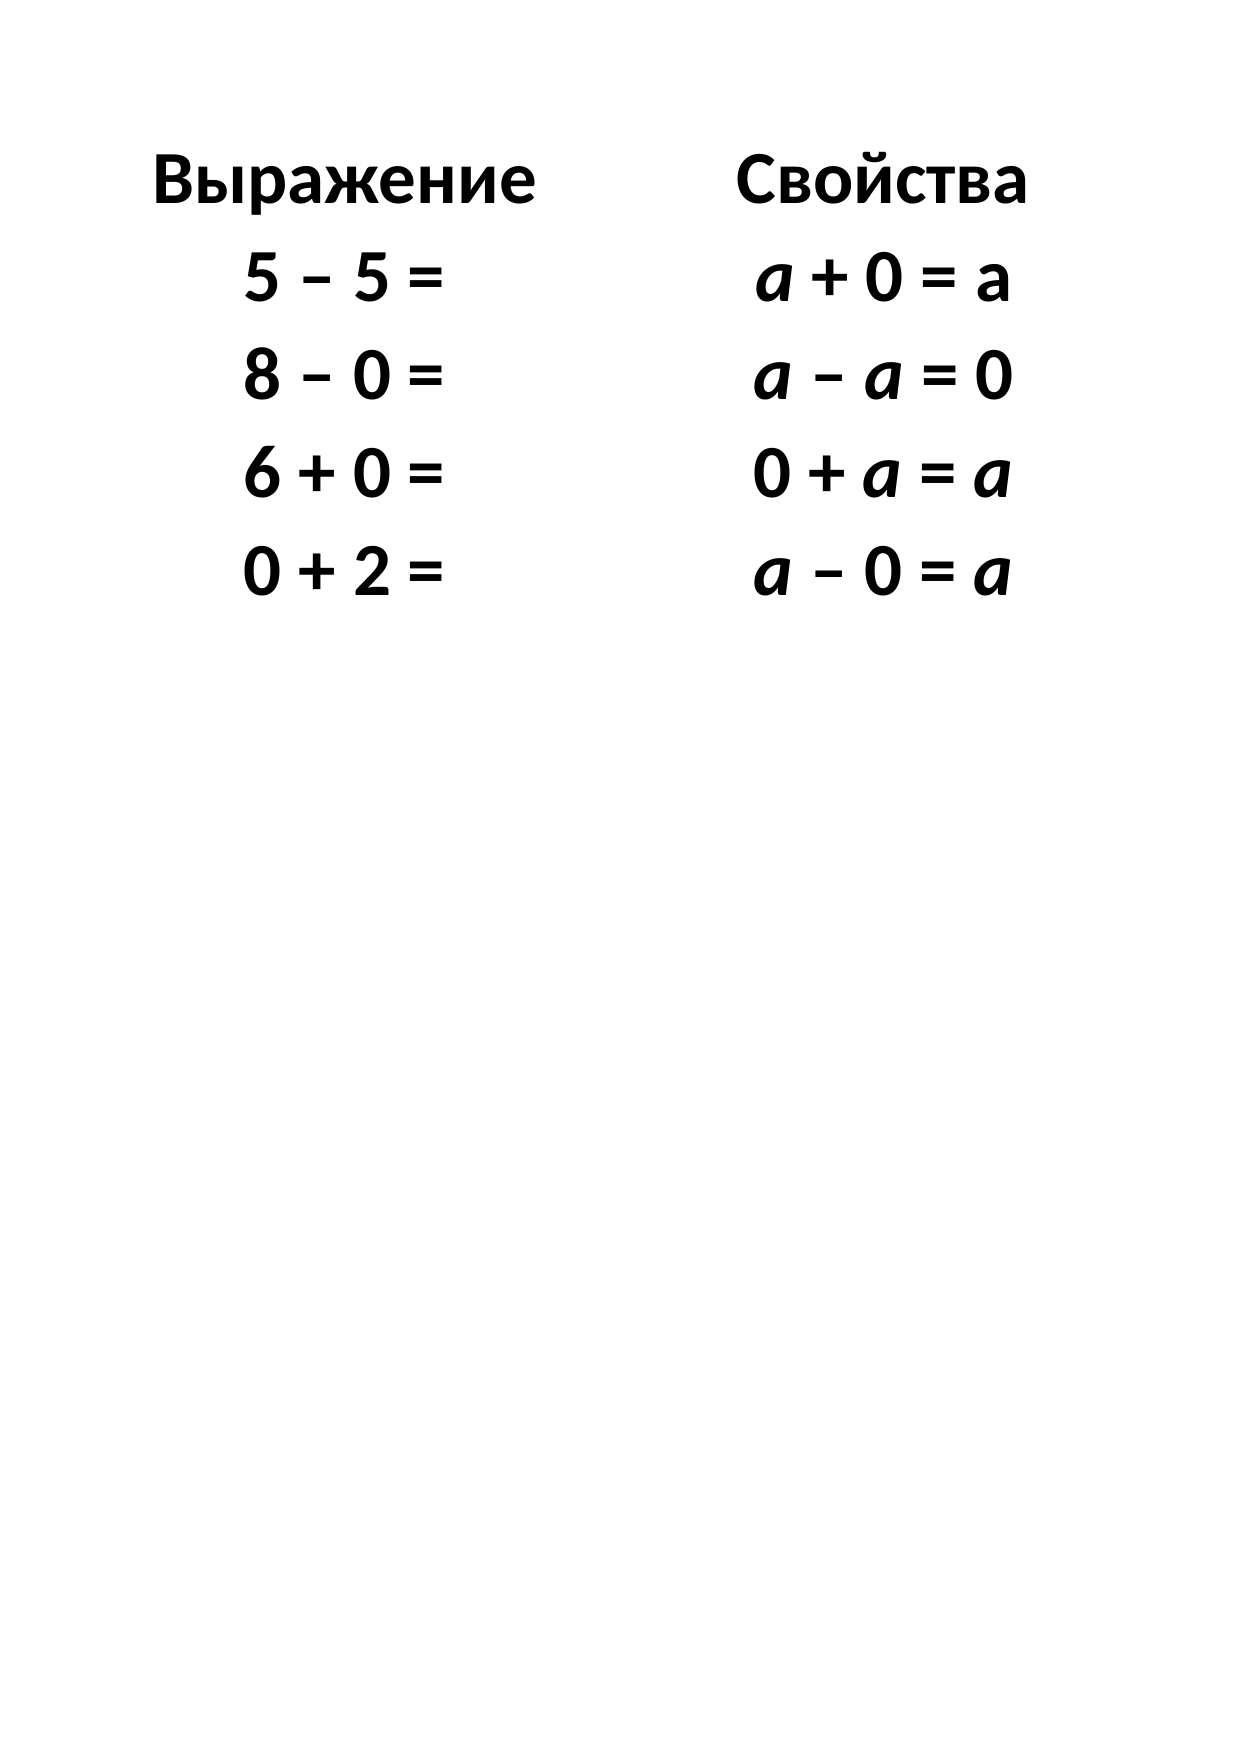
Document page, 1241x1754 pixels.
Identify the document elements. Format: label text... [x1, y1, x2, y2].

table_cell а – 0 = a [614, 519, 1153, 617]
table_cell 0 + 2 = [75, 519, 614, 617]
table_cell а + 0 = a [614, 226, 1153, 324]
table_cell 5 – 5 = [75, 226, 614, 324]
table_header Свойства [614, 128, 1153, 226]
table_header Выражение [75, 128, 614, 226]
table_cell 8 – 0 = [75, 324, 614, 421]
table_cell a – a = 0 [614, 324, 1153, 421]
table_cell 0 + a = a [614, 421, 1153, 519]
table_cell 6 + 0 = [75, 421, 614, 519]
